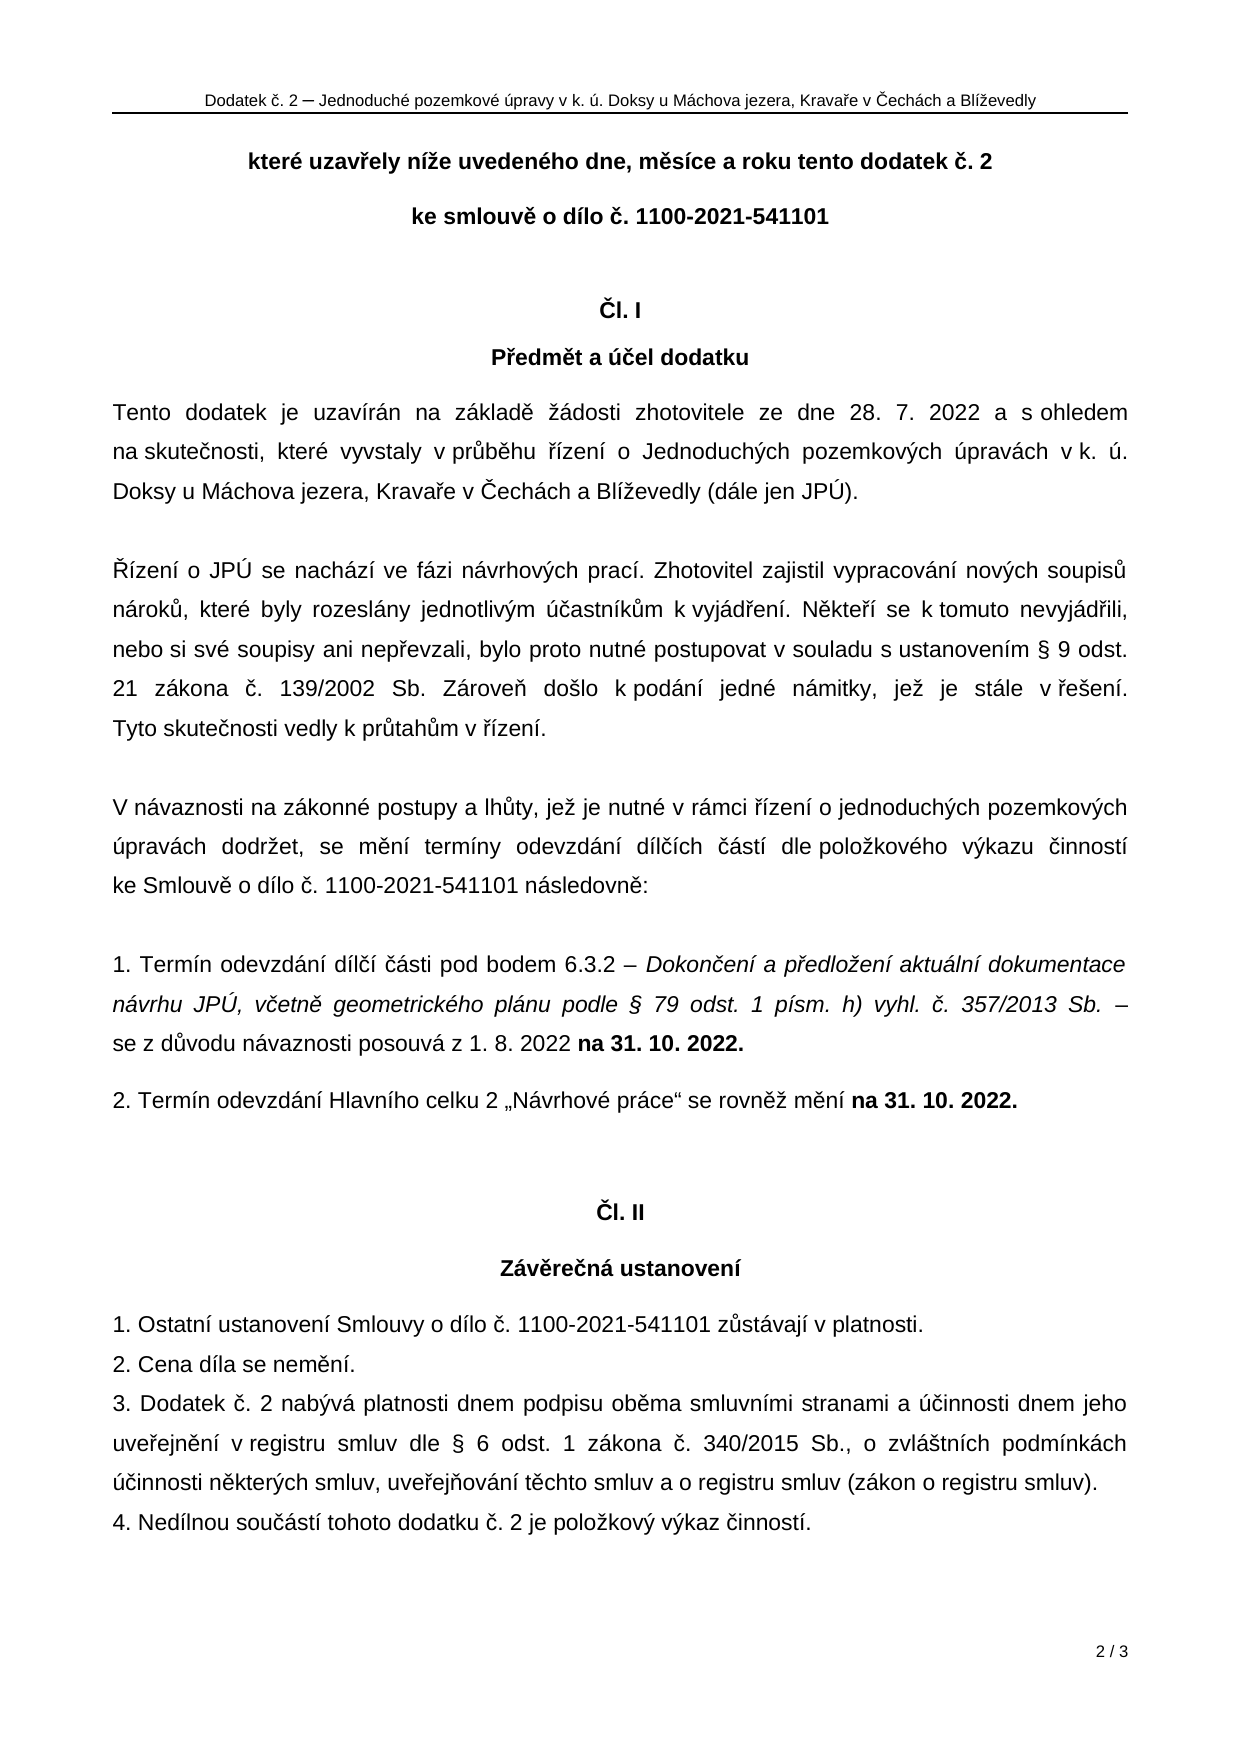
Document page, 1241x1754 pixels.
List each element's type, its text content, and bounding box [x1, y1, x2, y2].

text V návaznosti na zákonné postupy a lhůty, jež je nutné v rámci řízení o jednoduchých pozemkových úpravách dodržet, se mění termíny odevzdání dílčích částí dle položkového výkazu činností ke Smlouvě o dílo č. 1100-2021-541101 následovně: [112, 793, 1128, 899]
text které uzavřely níže uvedeného dne, měsíce a roku tento dodatek č. 2 [112, 148, 1128, 174]
text 1. Termín odevzdání dílčí části pod bodem 6.3.2 – Dokončení a předložení aktuální dokumentace návrhu JPÚ, včetně geometrického plánu podle § 79 odst. 1 písm. h) vyhl. č. 357/2013 Sb. – se z důvodu návaznosti posouvá z 1. 8. 2022 na 31. 10. 2022. [112, 951, 1128, 1057]
text Závěrečná ustanovení [112, 1255, 1128, 1281]
text 3. Dodatek č. 2 nabývá platnosti dnem podpisu oběma smluvními stranami a účinnosti dnem jeho uveřejnění v registru smluv dle § 6 odst. 1 zákona č. 340/2015 Sb., o zvláštních podmínkách účinnosti některých smluv, uveřejňování těchto smluv a o registru smluv (zákon o registru smluv). [112, 1390, 1128, 1495]
text Předmět a účel dodatku [112, 343, 1128, 370]
text 1. Ostatní ustanovení Smlouvy o dílo č. 1100-2021-541101 zůstávají v platnosti. [112, 1311, 1128, 1337]
text ke smlouvě o dílo č. 1100-2021-541101 [112, 203, 1128, 229]
text Čl. II [112, 1199, 1128, 1225]
text 2. Termín odevzdání Hlavního celku 2 „Návrhové práce“ se rovněž mění na 31. 10. 2022. [112, 1087, 1128, 1113]
text 4. Nedílnou součástí tohoto dodatku č. 2 je položkový výkaz činností. [112, 1508, 1128, 1535]
text Řízení o JPÚ se nachází ve fázi návrhových prací. Zhotovitel zajistil vypracování nových soupisů nároků, které byly rozeslány jednotlivým účastníkům k vyjádření. Někteří se k tomuto nevyjádřili, nebo si své soupisy ani nepřevzali, bylo proto nutné postupovat v souladu s ustanovením § 9 odst. 21 zákona č. 139/2002 Sb. Zároveň došlo k podání jedné námitky, jež je stále v řešení. Tyto skutečnosti vedly k průtahům v řízení. [112, 557, 1128, 741]
text Tento dodatek je uzavírán na základě žádosti zhotovitele ze dne 28. 7. 2022 a s ohledem na skutečnosti, které vyvstaly v průběhu řízení o Jednoduchých pozemkových úpravách v k. ú. Doksy u Máchova jezera, Kravaře v Čechách a Blíževedly (dále jen JPÚ). [112, 399, 1128, 504]
text 2. Cena díla se nemění. [112, 1351, 1128, 1377]
text Čl. I [112, 297, 1128, 323]
